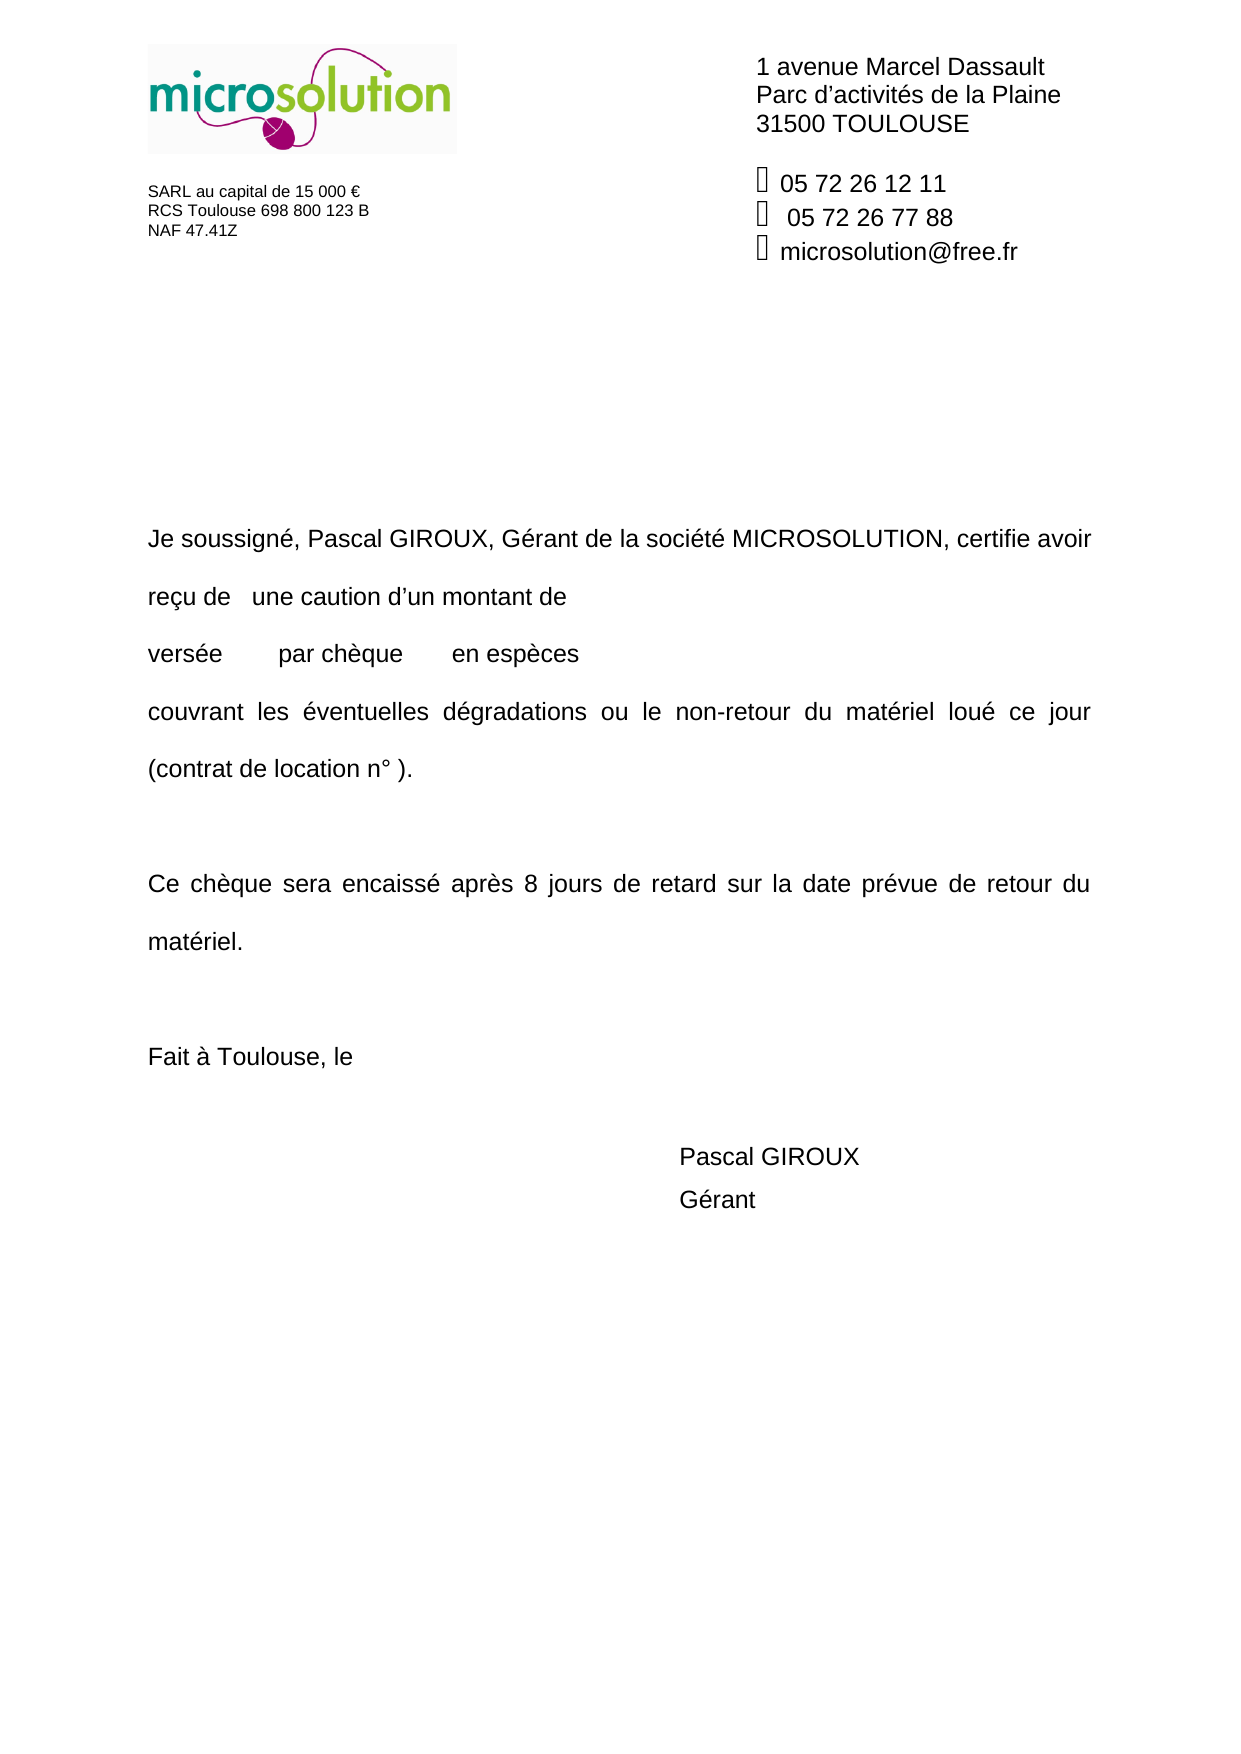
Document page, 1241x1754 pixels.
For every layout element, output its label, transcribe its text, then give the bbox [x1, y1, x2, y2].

text couvrant les éventuelles dégradations ou le non-retour du matériel loué ce jour (contrat de location n° ). [148, 697, 1093, 783]
text Je soussigné, Pascal GIROUX, Gérant de la société MICROSOLUTION, certifie avoir reçu de une caution d’un montant de [148, 524, 1093, 611]
text SARL au capital de 15 000 € [148, 182, 741, 201]
text RCS Toulouse 698 800 123 B [148, 201, 741, 220]
text Gérant [148, 1186, 1093, 1214]
text Ce chèque sera encaissé après 8 jours de retard sur la date prévue de retour du matériel. [148, 869, 1093, 956]
text Pascal GIROUX [148, 1142, 1093, 1171]
picture [147, 44, 457, 154]
text versée par chèque en espèces [148, 639, 1093, 668]
text Fait à Toulouse, le [148, 1042, 1093, 1071]
text NAF 47.41Z [148, 220, 741, 239]
